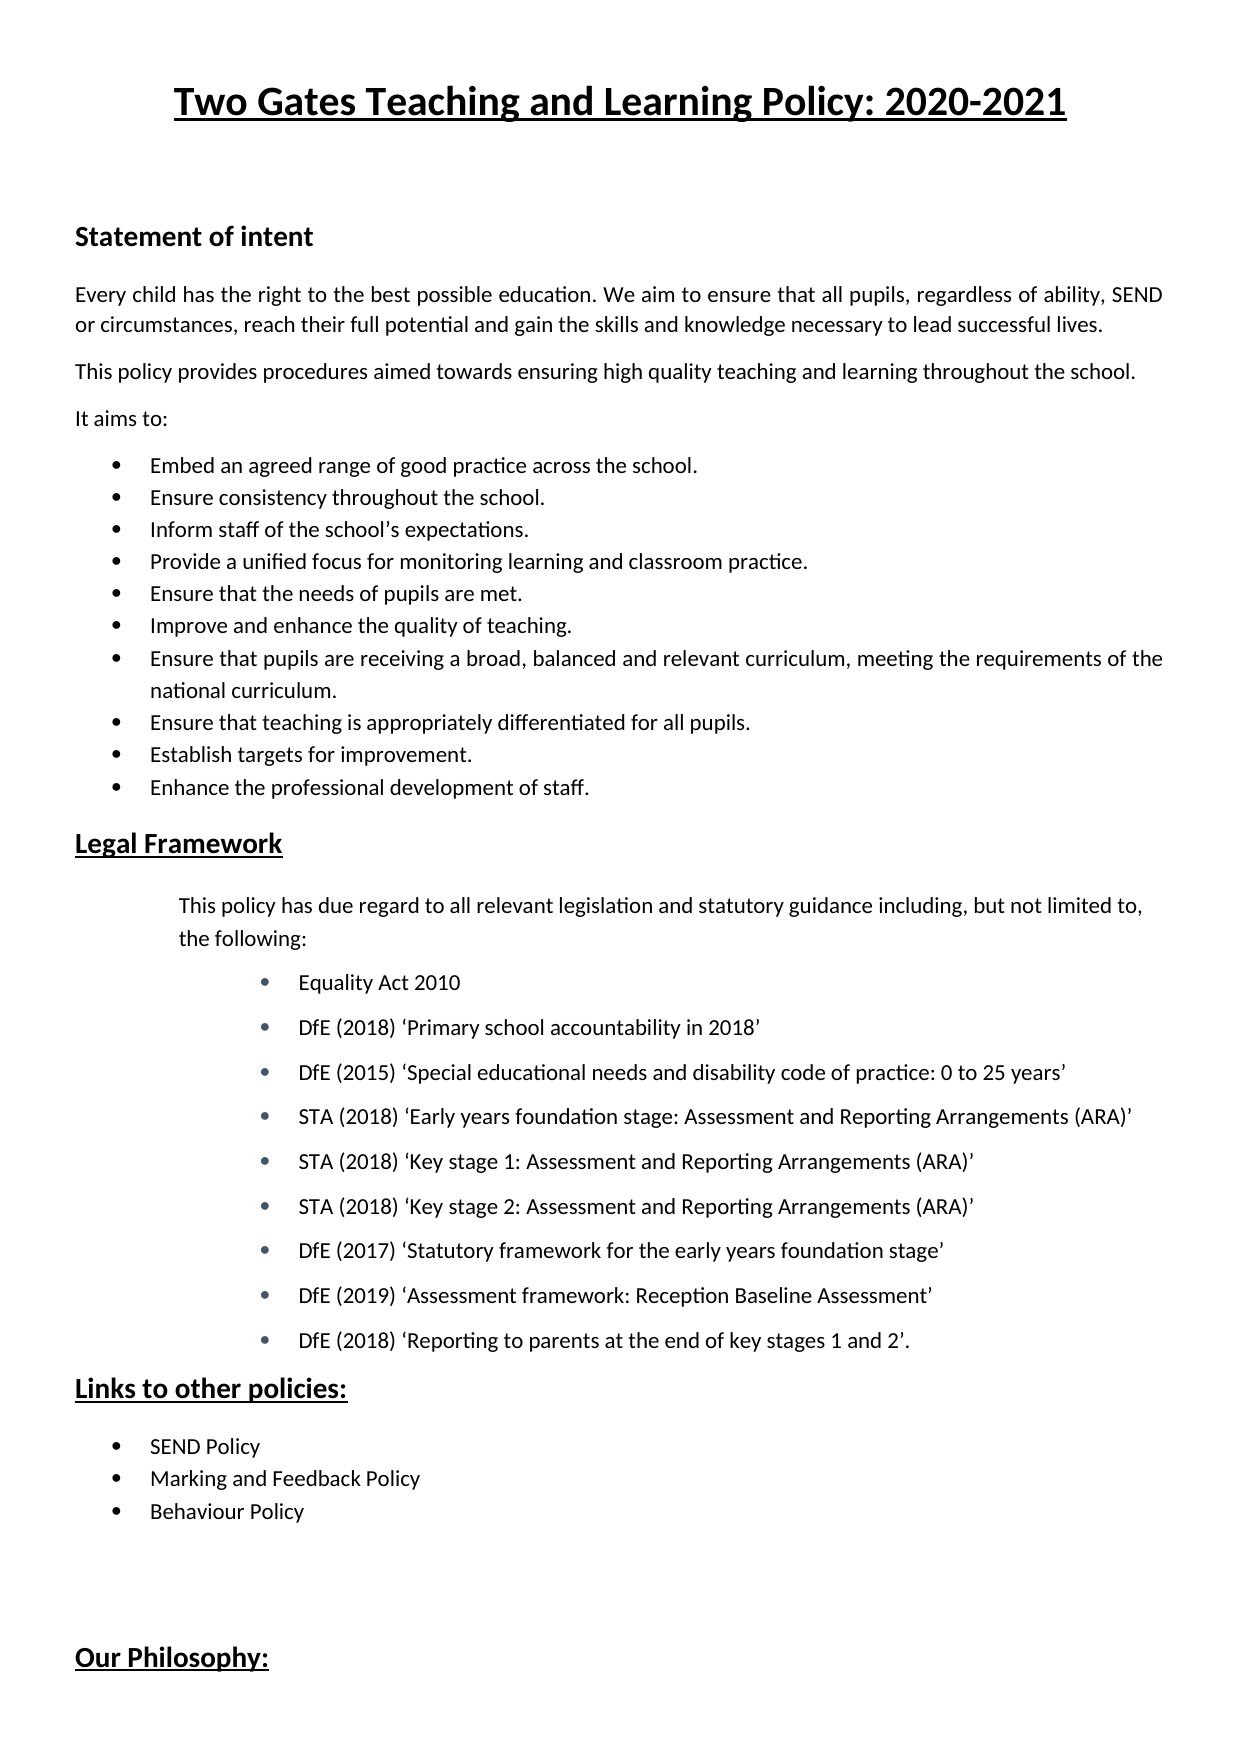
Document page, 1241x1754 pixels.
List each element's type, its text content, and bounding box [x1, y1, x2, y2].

text DfE (2018) ‘Reporting to parents at the end of key stages 1 and 2’. [261, 1326, 1165, 1354]
subtitle Statement of intent [75, 218, 1165, 254]
list Ensure consistency throughout the school. [112, 483, 1165, 511]
text This policy provides procedures aimed towards ensuring high quality teaching and learning throughout the school. [75, 357, 1165, 385]
text DfE (2015) ‘Special educational needs and disability code of practice: 0 to 25 years’ [261, 1058, 1165, 1086]
text STA (2018) ‘Early years foundation stage: Assessment and Reporting Arrangements (ARA)’ [261, 1102, 1165, 1131]
list Enhance the professional development of staff. [112, 773, 1165, 801]
text Every child has the right to the best possible education. We aim to ensure that all pupils, regardless of ability, SEND or circumstances, reach their full potential and gain the skills and knowledge necessary to lead successful lives. [75, 280, 1165, 338]
list Ensure that the needs of pupils are met. [112, 579, 1165, 607]
text STA (2018) ‘Key stage 2: Assessment and Reporting Arrangements (ARA)’ [261, 1192, 1165, 1220]
subtitle Our Philosophy: [75, 1639, 1165, 1675]
list Marking and Feedback Policy [112, 1464, 1165, 1493]
list Establish targets for improvement. [112, 740, 1165, 768]
list SEND Policy [112, 1432, 1165, 1460]
list Embed an agreed range of good practice across the school. [112, 451, 1165, 479]
text It aims to: [75, 404, 1165, 432]
text DfE (2018) ‘Primary school accountability in 2018’ [261, 1013, 1165, 1041]
text Two Gates Teaching and Learning Policy: 2020-2021 [75, 75, 1165, 126]
subtitle Links to other policies: [75, 1371, 1165, 1406]
text DfE (2019) ‘Assessment framework: Reception Baseline Assessment’ [261, 1281, 1165, 1309]
subtitle Legal Framework [75, 826, 1165, 861]
list Provide a unified focus for monitoring learning and classroom practice. [112, 547, 1165, 575]
text DfE (2017) ‘Statutory framework for the early years foundation stage’ [261, 1237, 1165, 1264]
text Equality Act 2010 [261, 968, 1165, 996]
list Ensure that teaching is appropriately differentiated for all pupils. [112, 708, 1165, 736]
list Improve and enhance the quality of teaching. [112, 612, 1165, 640]
text This policy has due regard to all relevant legislation and statutory guidance including, but not limited to, the following: [178, 892, 1165, 952]
list Ensure that pupils are receiving a broad, balanced and relevant curriculum, meeting the requirements of the national curriculum. [112, 644, 1165, 704]
text STA (2018) ‘Key stage 1: Assessment and Reporting Arrangements (ARA)’ [261, 1147, 1165, 1175]
list Inform staff of the school’s expectations. [112, 515, 1165, 543]
list Behaviour Policy [112, 1497, 1165, 1525]
